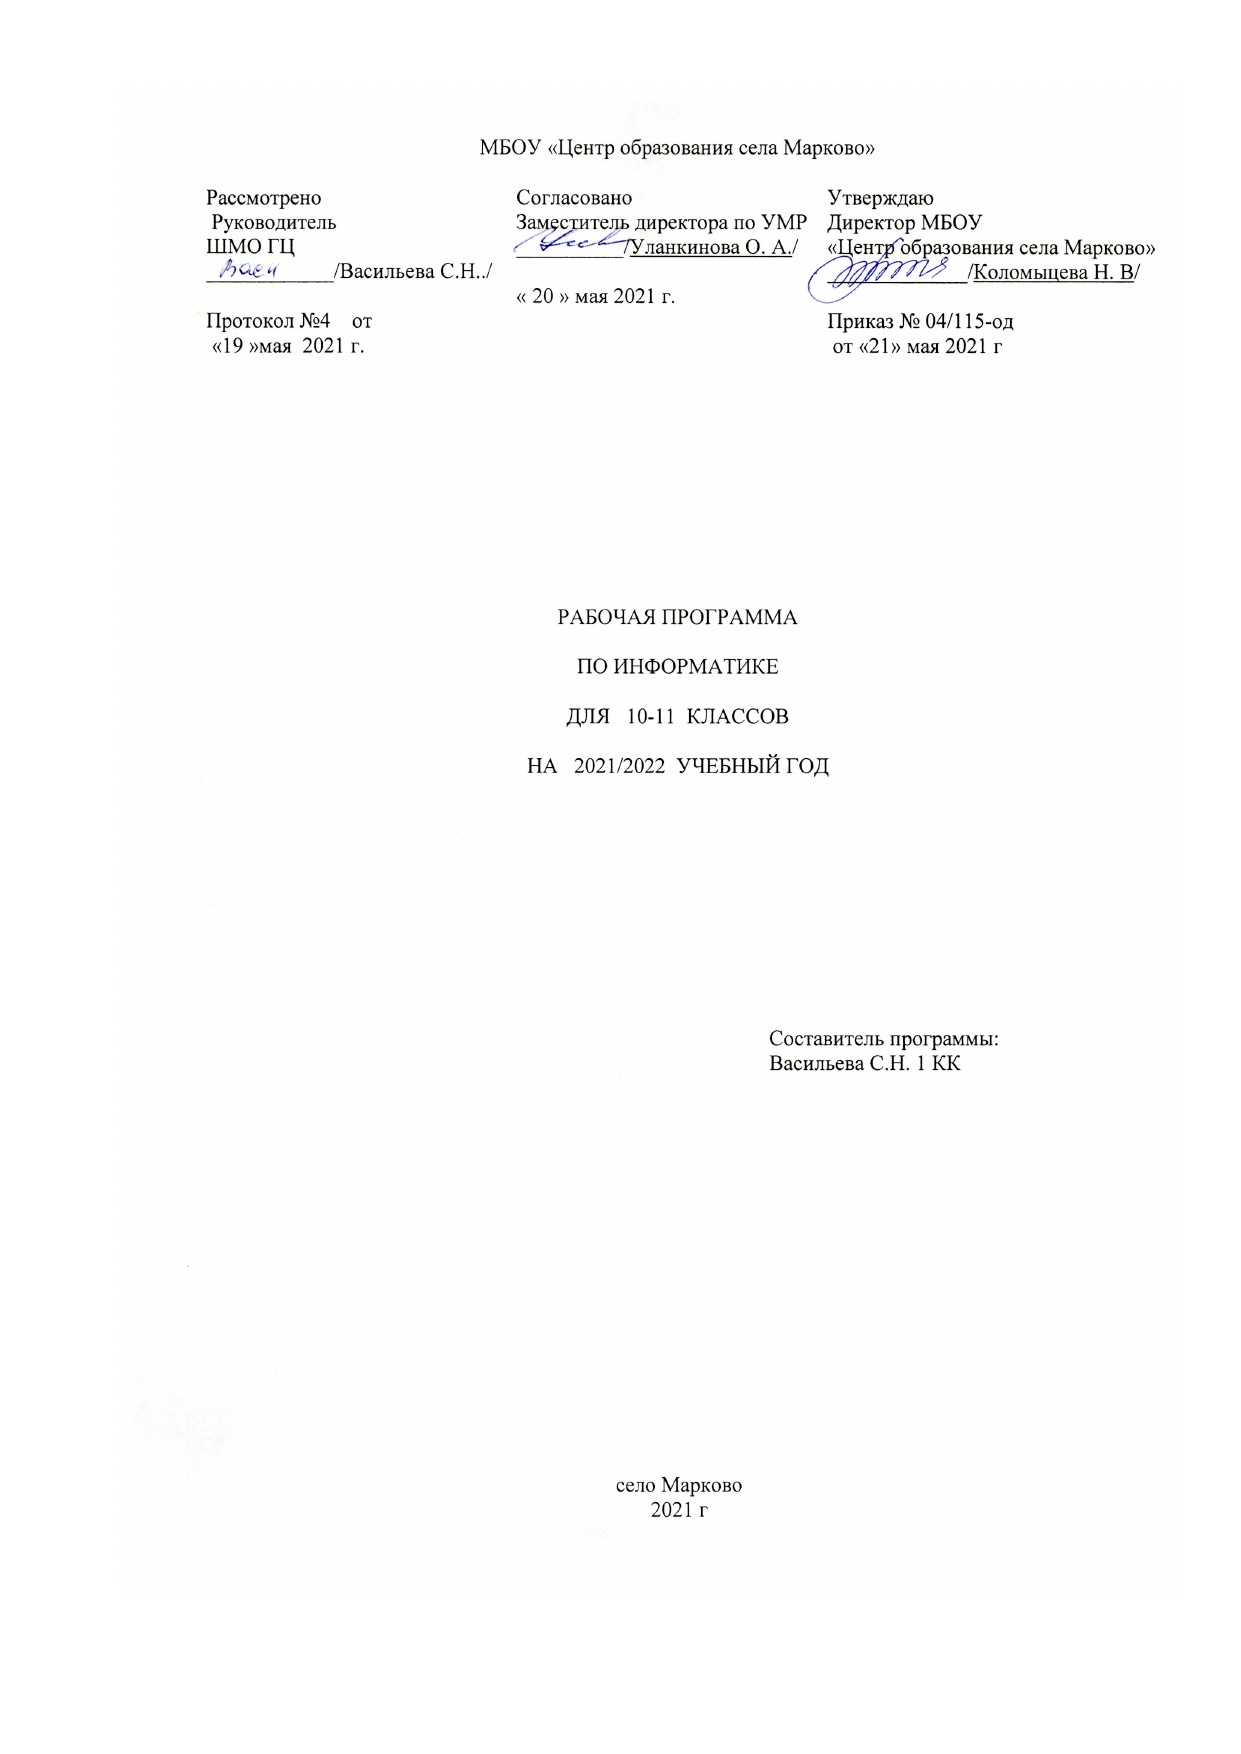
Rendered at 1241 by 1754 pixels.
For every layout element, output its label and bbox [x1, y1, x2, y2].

picture [118, 86, 1182, 1595]
